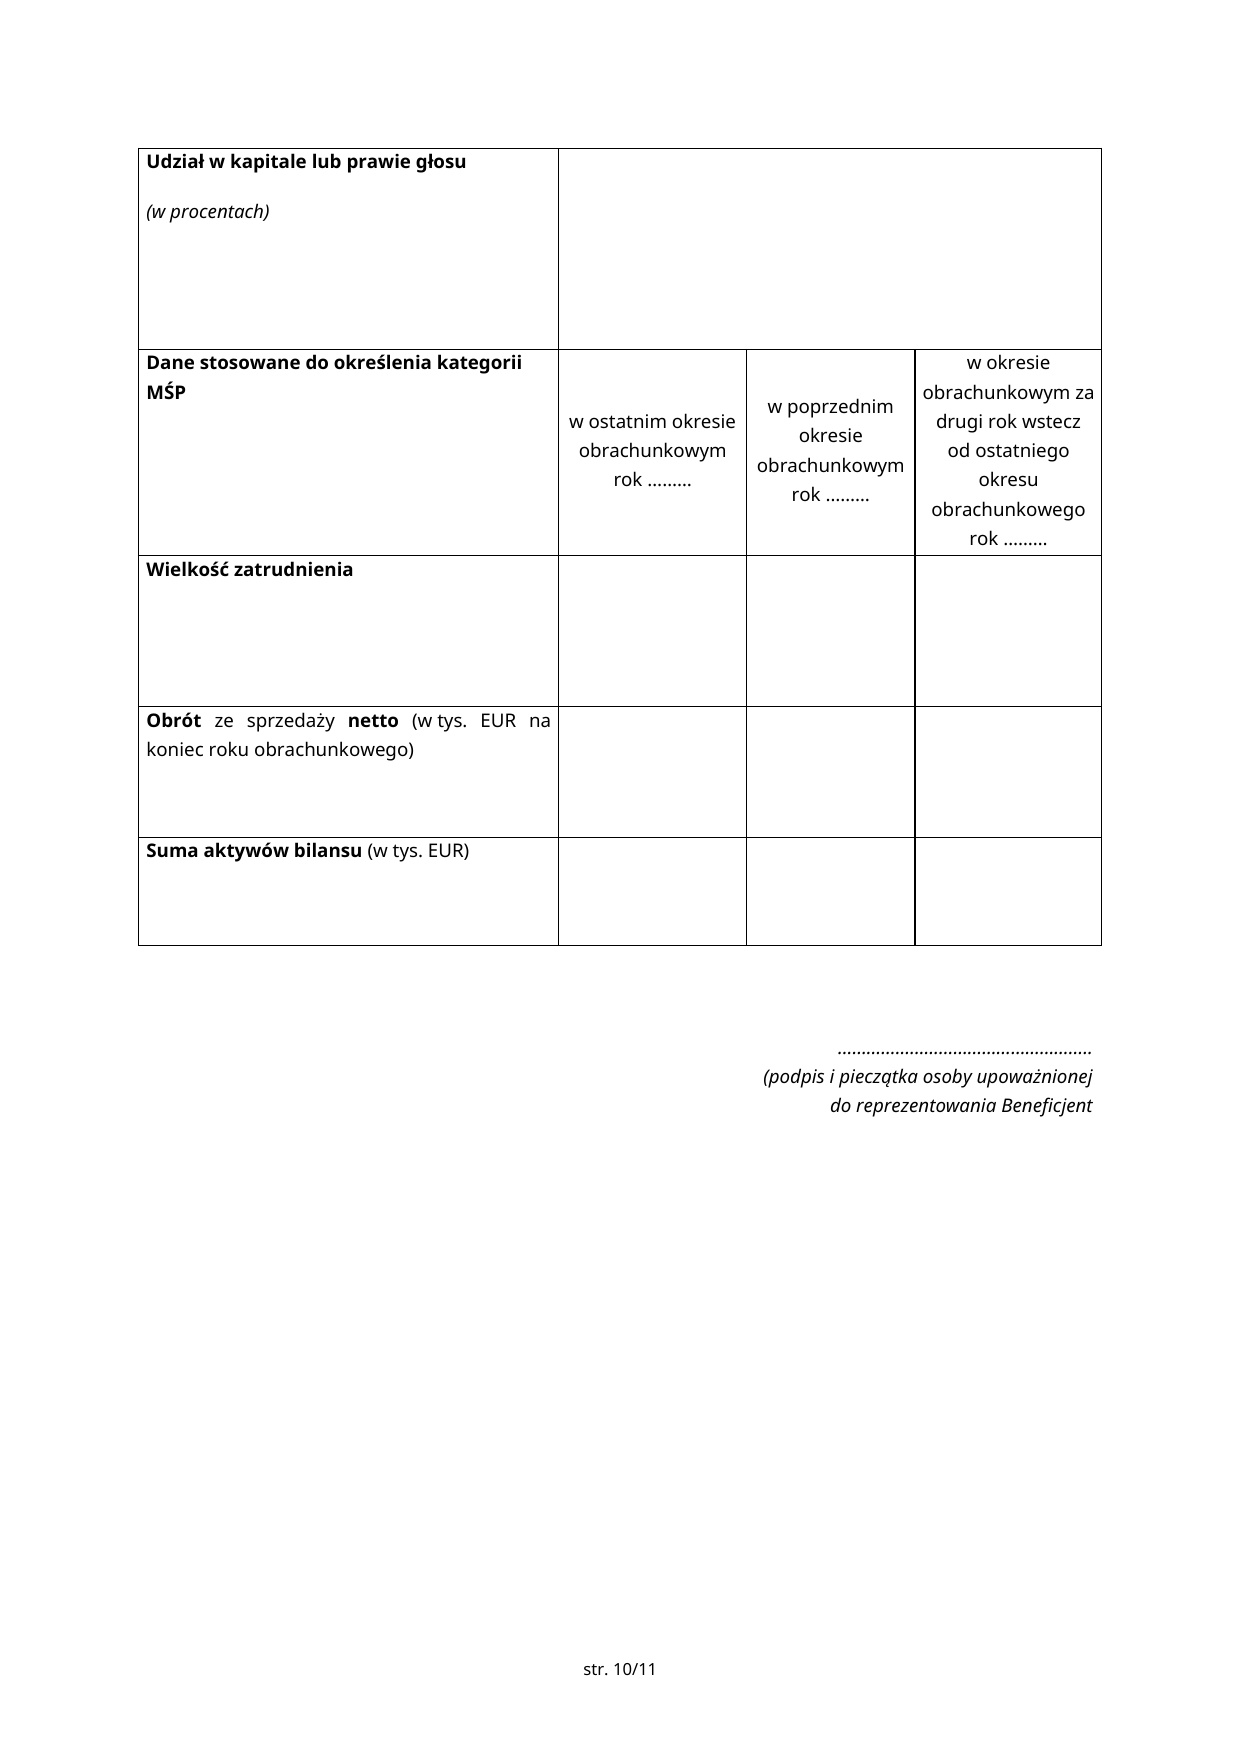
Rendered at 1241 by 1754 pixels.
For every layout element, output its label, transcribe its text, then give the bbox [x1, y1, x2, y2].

table_cell Obrót ze sprzedaży netto (w tys. EUR na koniec roku obrachunkowego) [139, 707, 558, 837]
table_cell w poprzednim okresie obrachunkowym rok ……… [747, 350, 914, 555]
text do reprezentowania Beneficjent [148, 1093, 1092, 1118]
table_cell [747, 838, 914, 945]
table_cell Wielkość zatrudnienia [139, 556, 558, 706]
table_cell [916, 556, 1101, 706]
text ………….…..…………………………….. [148, 1034, 1092, 1059]
table_cell w ostatnim okresie obrachunkowym rok ……… [559, 350, 746, 555]
table_cell [559, 707, 746, 837]
table_cell [747, 707, 914, 837]
table_cell [559, 556, 746, 706]
table_cell [559, 149, 1101, 349]
table_cell w okresie obrachunkowym za drugi rok wstecz od ostatniego okresu obrachunkowego rok ……… [916, 350, 1101, 555]
table_cell Udział w kapitale lub prawie głosu (w procentach) [139, 149, 558, 349]
table_cell [747, 556, 914, 706]
table_cell Dane stosowane do określenia kategorii MŚP [139, 350, 558, 555]
text (podpis i pieczątka osoby upoważnionej [148, 1063, 1092, 1089]
table_cell Suma aktywów bilansu (w tys. EUR) [139, 838, 558, 945]
table_cell [916, 707, 1101, 837]
table_cell [559, 838, 746, 945]
table_cell [916, 838, 1101, 945]
